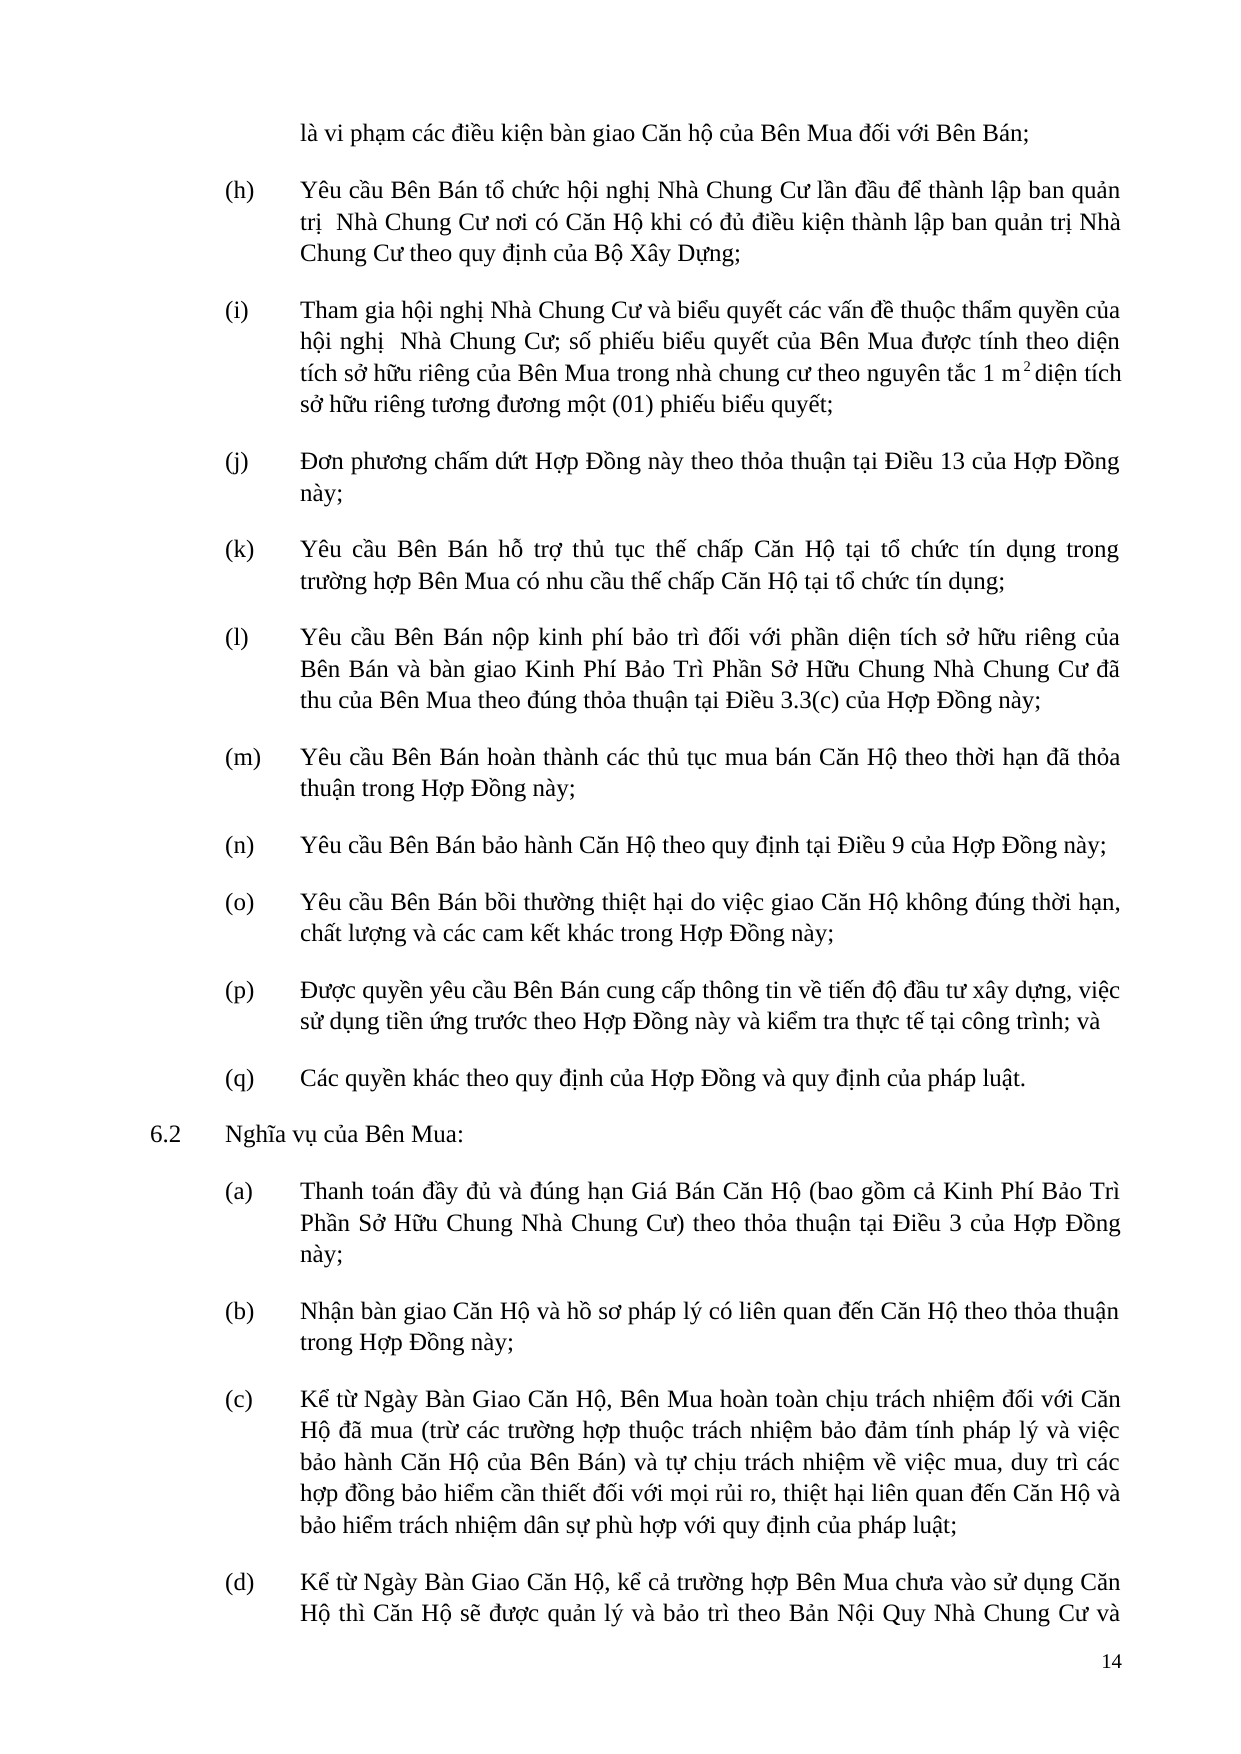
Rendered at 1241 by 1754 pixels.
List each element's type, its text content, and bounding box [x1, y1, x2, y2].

subtitle Yêu cầu Bên Bán tổ chức hội nghị Nhà Chung Cư lần đầu để thành lập ban quản trị Nhà Chung Cư nơi có Căn Hộ khi có đủ điều kiện thành lập ban quản trị Nhà Chung Cư theo quy định của Bộ Xây Dựng; [225, 175, 1122, 267]
subtitle Yêu cầu Bên Bán nộp kinh phí bảo trì đối với phần diện tích sở hữu riêng của Bên Bán và bàn giao Kinh Phí Bảo Trì Phần Sở Hữu Chung Nhà Chung Cư đã thu của Bên Mua theo đúng thỏa thuận tại Điều 3.3(c) của Hợp Đồng này; [225, 622, 1122, 714]
subtitle Kể từ Ngày Bàn Giao Căn Hộ, Bên Mua hoàn toàn chịu trách nhiệm đối với Căn Hộ đã mua (trừ các trường hợp thuộc trách nhiệm bảo đảm tính pháp lý và việc bảo hành Căn Hộ của Bên Bán) và tự chịu trách nhiệm về việc mua, duy trì các hợp đồng bảo hiểm cần thiết đối với mọi rủi ro, thiệt hại liên quan đến Căn Hộ và bảo hiểm trách nhiệm dân sự phù hợp với quy định của pháp luật; [225, 1384, 1122, 1539]
subtitle Yêu cầu Bên Bán bảo hành Căn Hộ theo quy định tại Điều 9 của Hợp Đồng này; [225, 830, 1122, 859]
subtitle Các quyền khác theo quy định của Hợp Đồng và quy định của pháp luật. [225, 1063, 1122, 1092]
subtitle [225, 118, 1122, 147]
subtitle Được quyền yêu cầu Bên Bán cung cấp thông tin về tiến độ đầu tư xây dựng, việc sử dụng tiền ứng trước theo Hợp Đồng này và kiểm tra thực tế tại công trình; và [225, 975, 1122, 1035]
subtitle Yêu cầu Bên Bán hoàn thành các thủ tục mua bán Căn Hộ theo thời hạn đã thỏa thuận trong Hợp Đồng này; [225, 742, 1122, 802]
subtitle Thanh toán đầy đủ và đúng hạn Giá Bán Căn Hộ (bao gồm cả Kinh Phí Bảo Trì Phần Sở Hữu Chung Nhà Chung Cư) theo thỏa thuận tại Điều 3 của Hợp Đồng này; [225, 1176, 1122, 1268]
subtitle Yêu cầu Bên Bán hỗ trợ thủ tục thế chấp Căn Hộ tại tổ chức tín dụng trong trường hợp Bên Mua có nhu cầu thế chấp Căn Hộ tại tổ chức tín dụng; [225, 534, 1122, 594]
subtitle Nhận bàn giao Căn Hộ và hồ sơ pháp lý có liên quan đến Căn Hộ theo thỏa thuận trong Hợp Đồng này; [225, 1296, 1122, 1356]
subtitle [225, 1567, 1122, 1627]
subtitle Yêu cầu Bên Bán bồi thường thiệt hại do việc giao Căn Hộ không đúng thời hạn, chất lượng và các cam kết khác trong Hợp Đồng này; [225, 887, 1122, 947]
subtitle Nghĩa vụ của Bên Mua: [150, 1119, 1122, 1148]
subtitle Đơn phương chấm dứt Hợp Đồng này theo thỏa thuận tại Điều 13 của Hợp Đồng này; [225, 446, 1122, 506]
subtitle Tham gia hội nghị Nhà Chung Cư và biểu quyết các vấn đề thuộc thẩm quyền của hội nghị Nhà Chung Cư; số phiếu biểu quyết của Bên Mua được tính theo diện tích sở hữu riêng của Bên Mua trong nhà chung cư theo nguyên tắc 1 m2 diện tích sở hữu riêng tương đương một (01) phiếu biểu quyết; [225, 295, 1122, 418]
